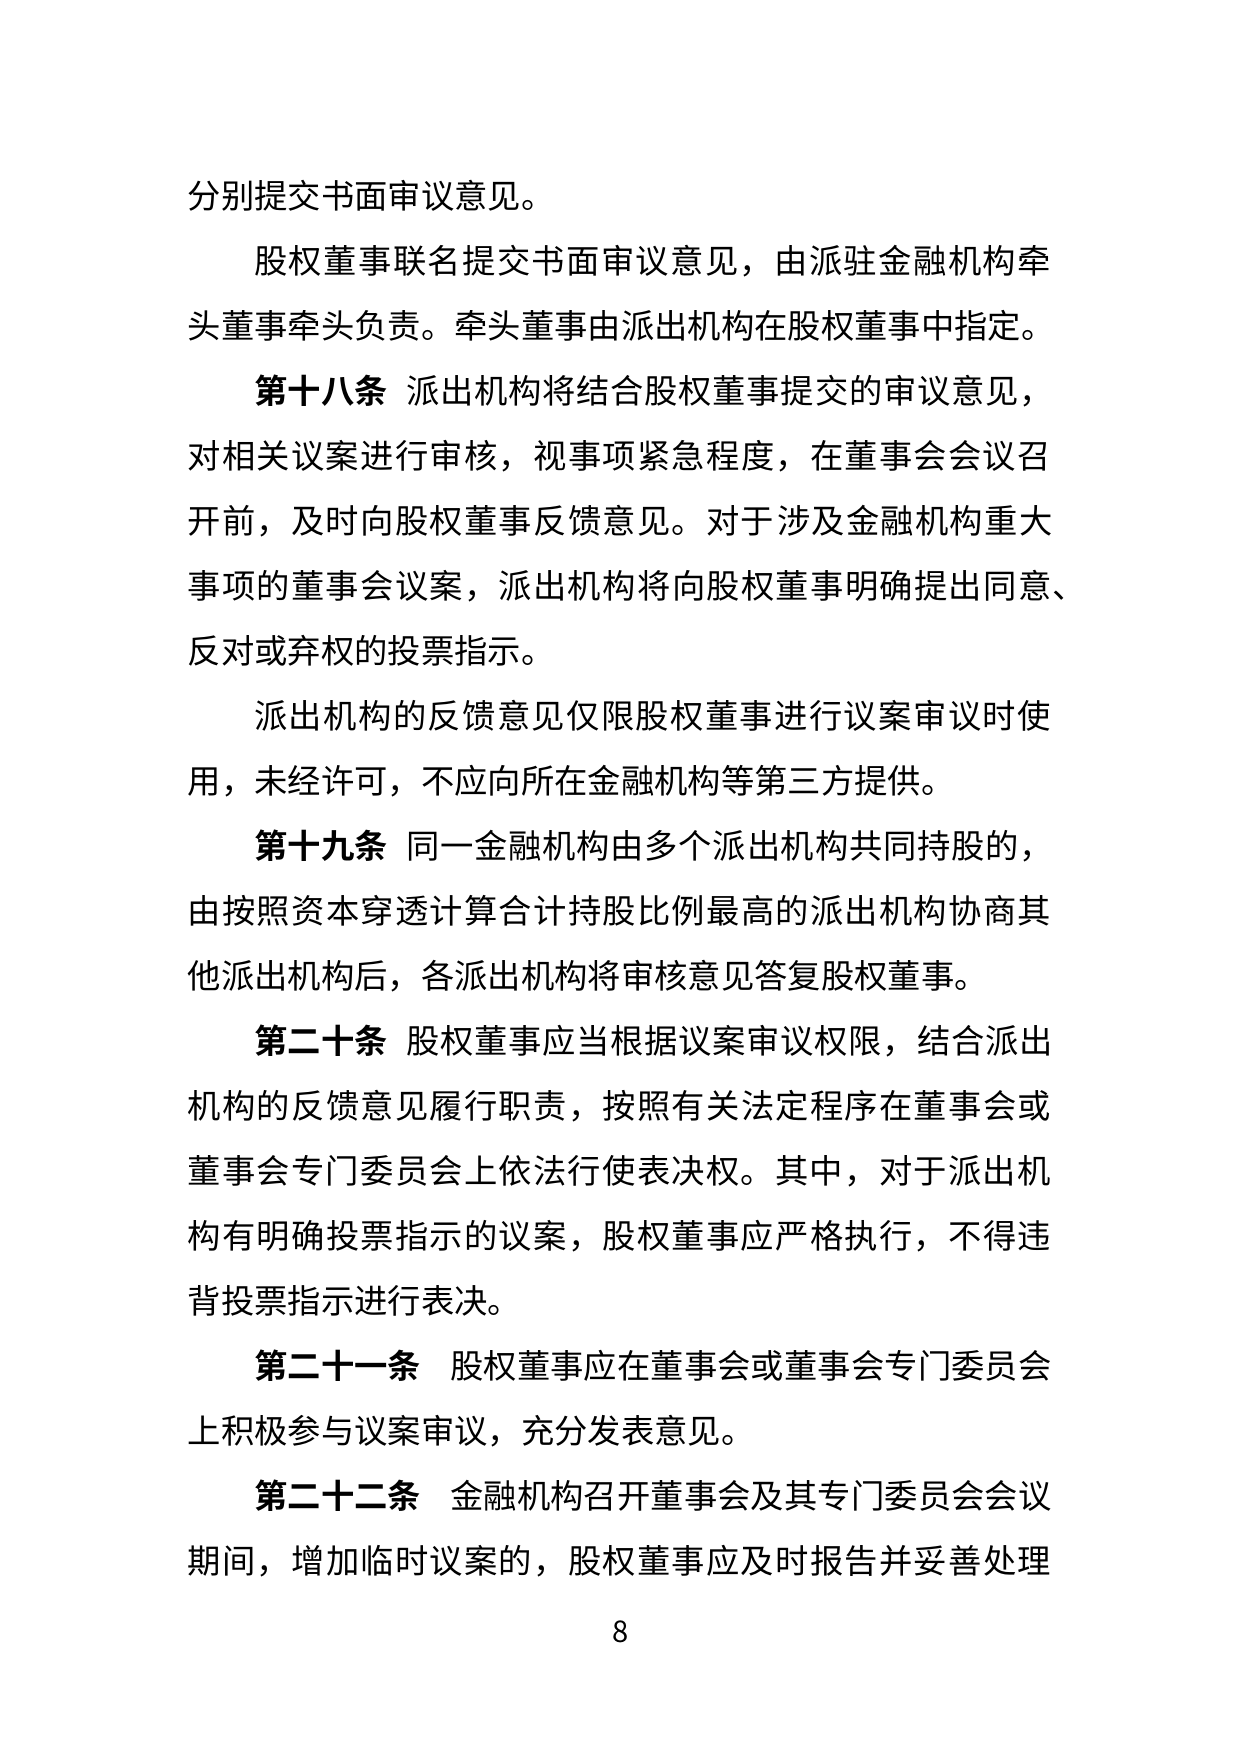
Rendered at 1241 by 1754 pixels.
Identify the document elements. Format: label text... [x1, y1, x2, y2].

list 同一金融机构由多个派出机构共同持股的，由按照资本穿透计算合计持股比例最高的派出机构协商其他派出机构后，各派出机构将审核意见答复股权董事。 [187, 812, 1053, 1007]
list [187, 1462, 1053, 1592]
list 派出机构将结合股权董事提交的审议意见，对相关议案进行审核，视事项紧急程度，在董事会会议召开前，及时向股权董事反馈意见。对于涉及金融机构重大事项的董事会议案，派出机构将向股权董事明确提出同意、反对或弃权的投票指示。 [187, 357, 1053, 682]
list 股权董事应在董事会或董事会专门委员会上积极参与议案审议，充分发表意见。 [187, 1332, 1053, 1462]
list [187, 162, 1053, 227]
text 股权董事联名提交书面审议意见，由派驻金融机构牵头董事牵头负责。牵头董事由派出机构在股权董事中指定。 [187, 227, 1053, 357]
text 派出机构的反馈意见仅限股权董事进行议案审议时使用，未经许可，不应向所在金融机构等第三方提供。 [187, 682, 1053, 812]
list 股权董事应当根据议案审议权限，结合派出机构的反馈意见履行职责，按照有关法定程序在董事会或董事会专门委员会上依法行使表决权。其中，对于派出机构有明确投票指示的议案，股权董事应严格执行，不得违背投票指示进行表决。 [187, 1007, 1053, 1332]
